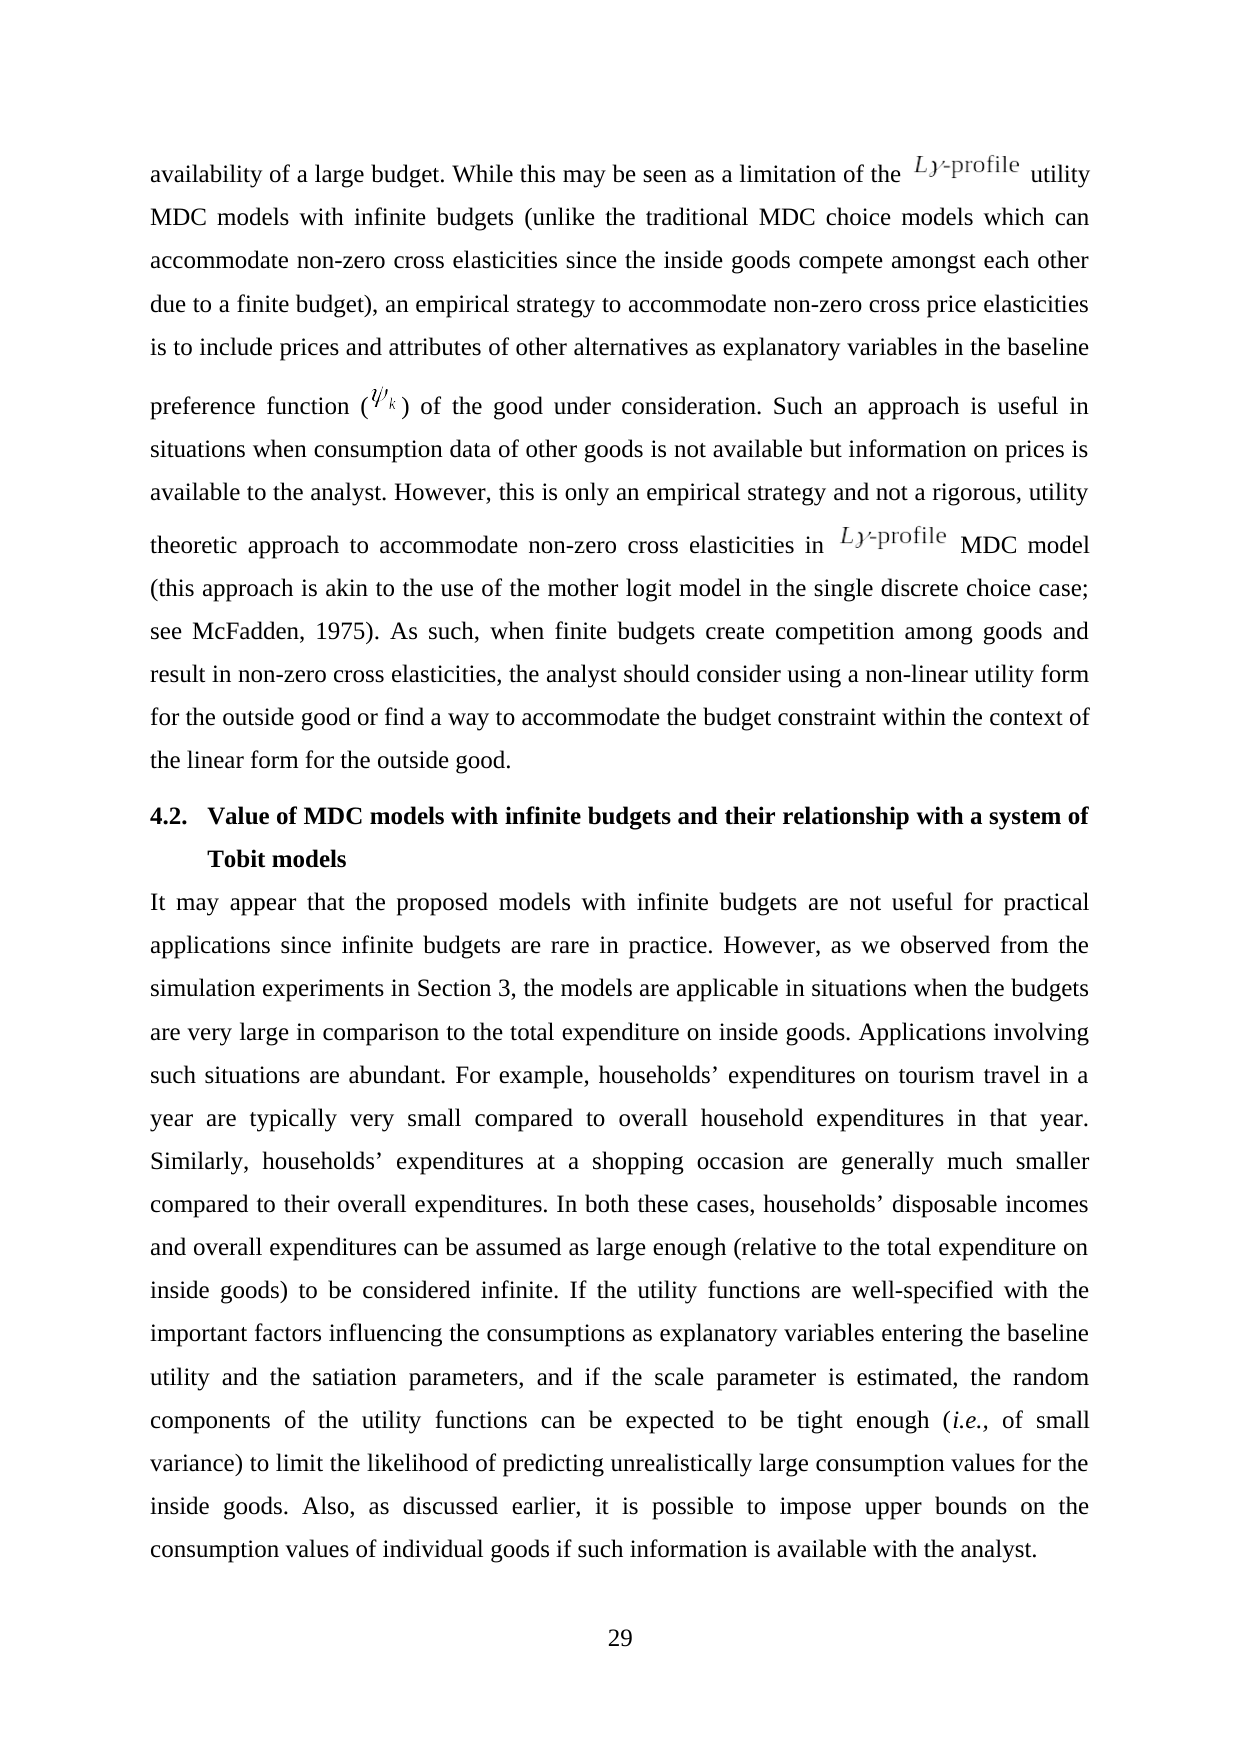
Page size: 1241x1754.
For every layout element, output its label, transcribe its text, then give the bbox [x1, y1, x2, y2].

list Value of MDC models with infinite budgets and their relationship with a system of Tobit models [150, 801, 1090, 873]
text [150, 150, 1090, 774]
text It may appear that the proposed models with infinite budgets are not useful for practical applications since infinite budgets are rare in practice. However, as we observed from the simulation experiments in Section 3, the models are applicable in situations when the budgets are very large in comparison to the total expenditure on inside goods. Applications involving such situations are abundant. For example, households’ expenditures on tourism travel in a year are typically very small compared to overall household expenditures in that year. Similarly, households’ expenditures at a shopping occasion are generally much smaller compared to their overall expenditures. In both these cases, households’ disposable incomes and overall expenditures can be assumed as large enough (relative to the total expenditure on inside goods) to be considered infinite. If the utility functions are well-specified with the important factors influencing the consumptions as explanatory variables entering the baseline utility and the satiation parameters, and if the scale parameter is estimated, the random components of the utility functions can be expected to be tight enough (i.e., of small variance) to limit the likelihood of predicting unrealistically large consumption values for the inside goods. Also, as discussed earlier, it is possible to impose upper bounds on the consumption values of individual goods if such information is available with the analyst. [150, 887, 1090, 1563]
